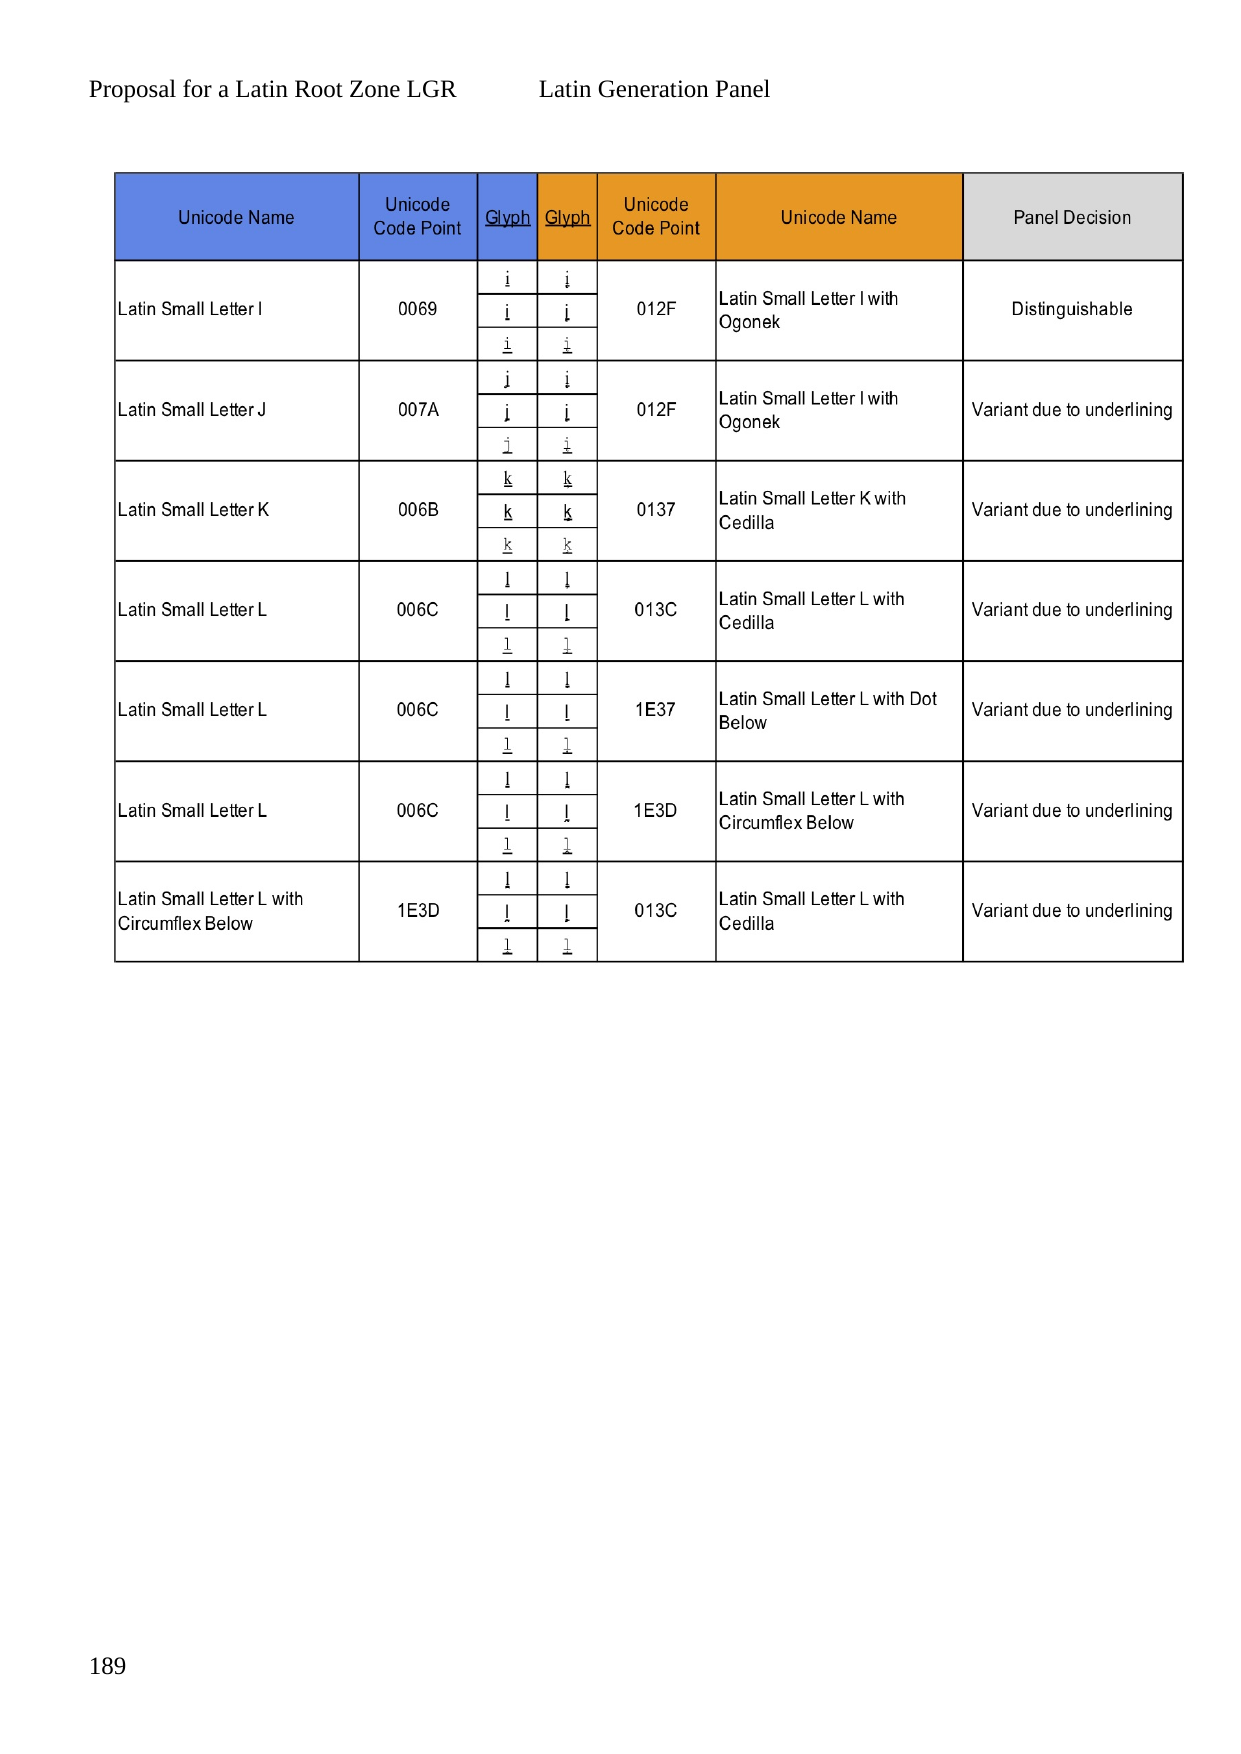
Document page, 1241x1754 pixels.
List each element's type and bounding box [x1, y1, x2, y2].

picture [88, 147, 1207, 991]
